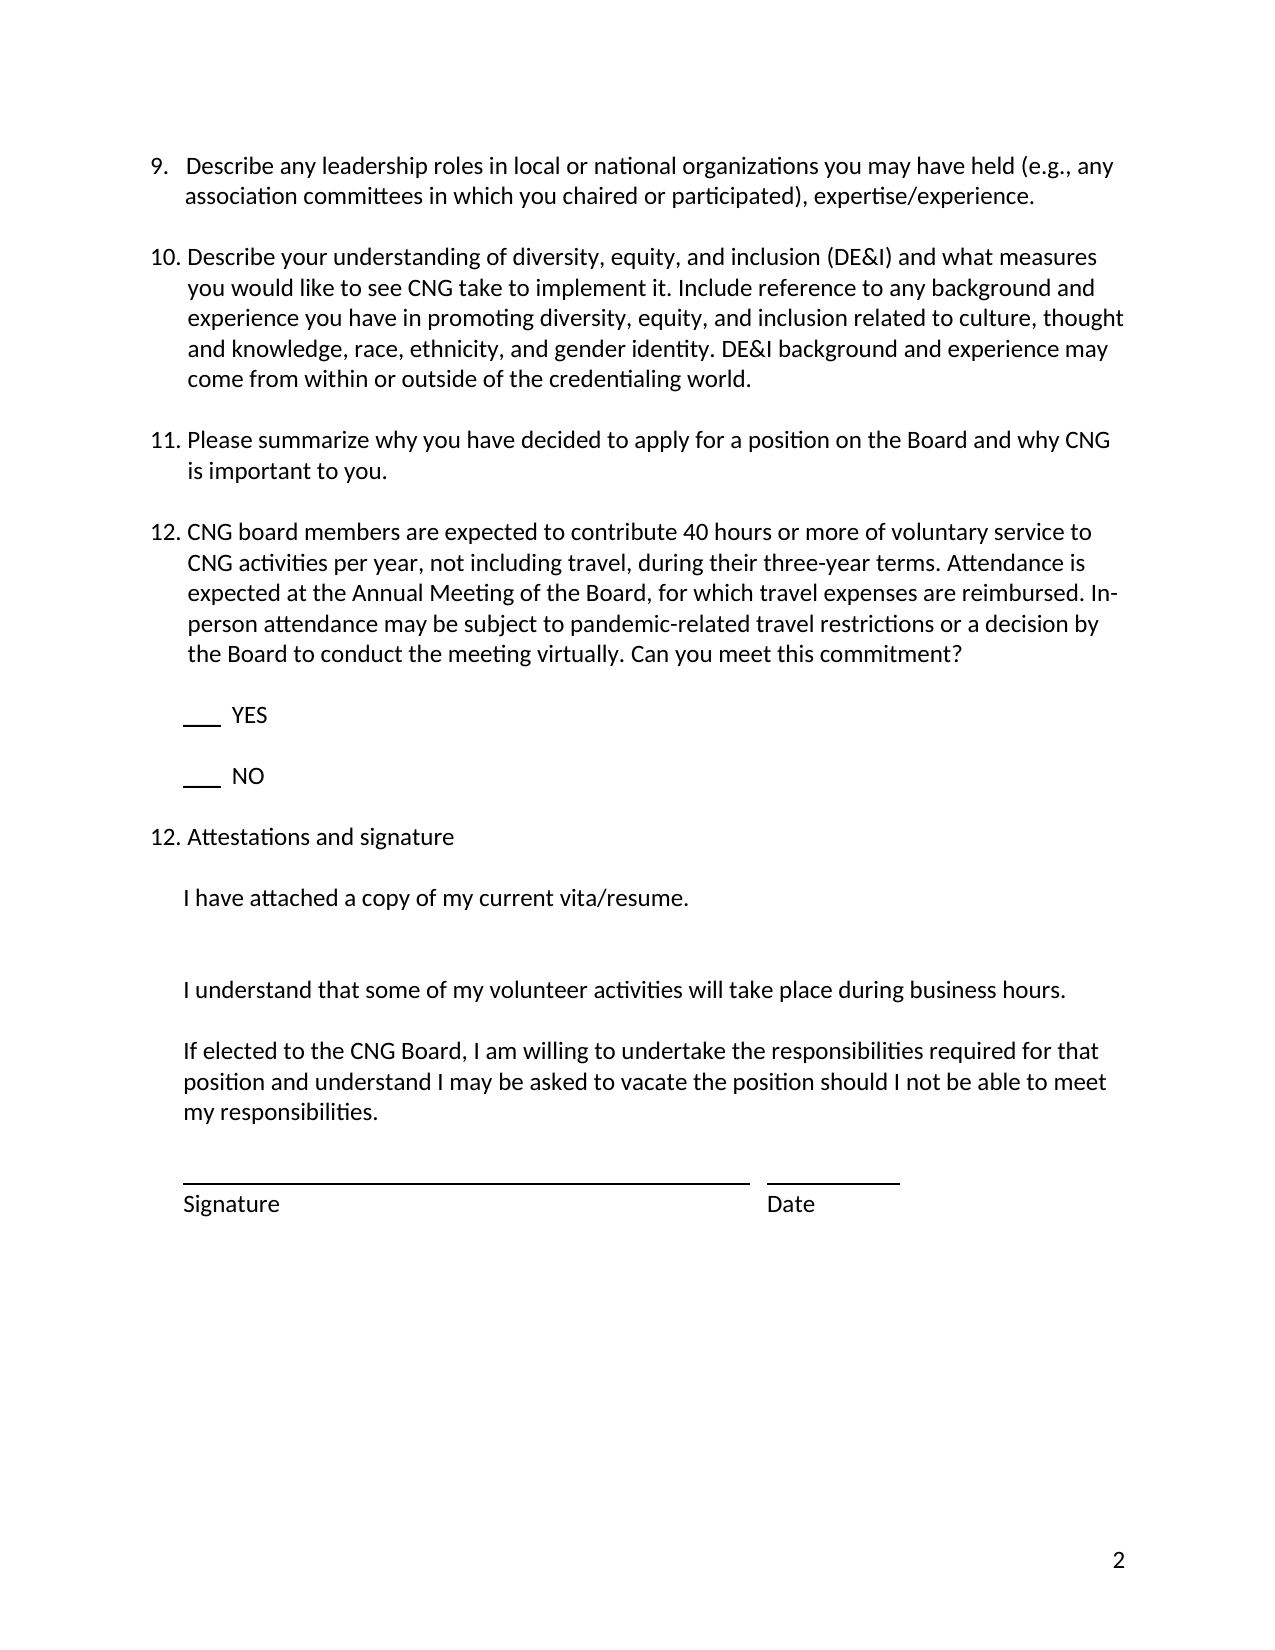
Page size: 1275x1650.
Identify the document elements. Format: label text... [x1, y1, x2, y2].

text 12. CNG board members are expected to contribute 40 hours or more of voluntary service to CNG activities per year, not including travel, during their three-year terms. Attendance is expected at the Annual Meeting of the Board, for which travel expenses are reimbursed. In-person attendance may be subject to pandemic-related travel restrictions or a decision by the Board to conduct the meeting virtually. Can you meet this commitment? [150, 516, 1125, 669]
text 9. Describe any leadership roles in local or national organizations you may have held (e.g., any association committees in which you chaired or participated), expertise/experience. [150, 150, 1125, 211]
text 12. Attestations and signature [150, 821, 1125, 852]
text If elected to the CNG Board, I am willing to undertake the responsibilities required for that position and understand I may be asked to vacate the position should I not be able to meet my responsibilities. [183, 1035, 1125, 1127]
text I have attached a copy of my current vita/resume. [183, 882, 1125, 943]
text 11. Please summarize why you have decided to apply for a position on the Board and why CNG is important to you. [150, 425, 1125, 486]
text ___ NO [183, 760, 1125, 791]
text 10. Describe your understanding of diversity, equity, and inclusion (DE&I) and what measures you would like to see CNG take to implement it. Include reference to any background and experience you have in promoting diversity, equity, and inclusion related to culture, thought and knowledge, race, ethnicity, and gender identity. DE&I background and experience may come from within or outside of the credentialing world. [150, 242, 1125, 394]
text Signature Date [183, 1188, 1125, 1218]
text ___ YES [183, 699, 1125, 730]
text I understand that some of my volunteer activities will take place during business hours. [183, 974, 1125, 1004]
